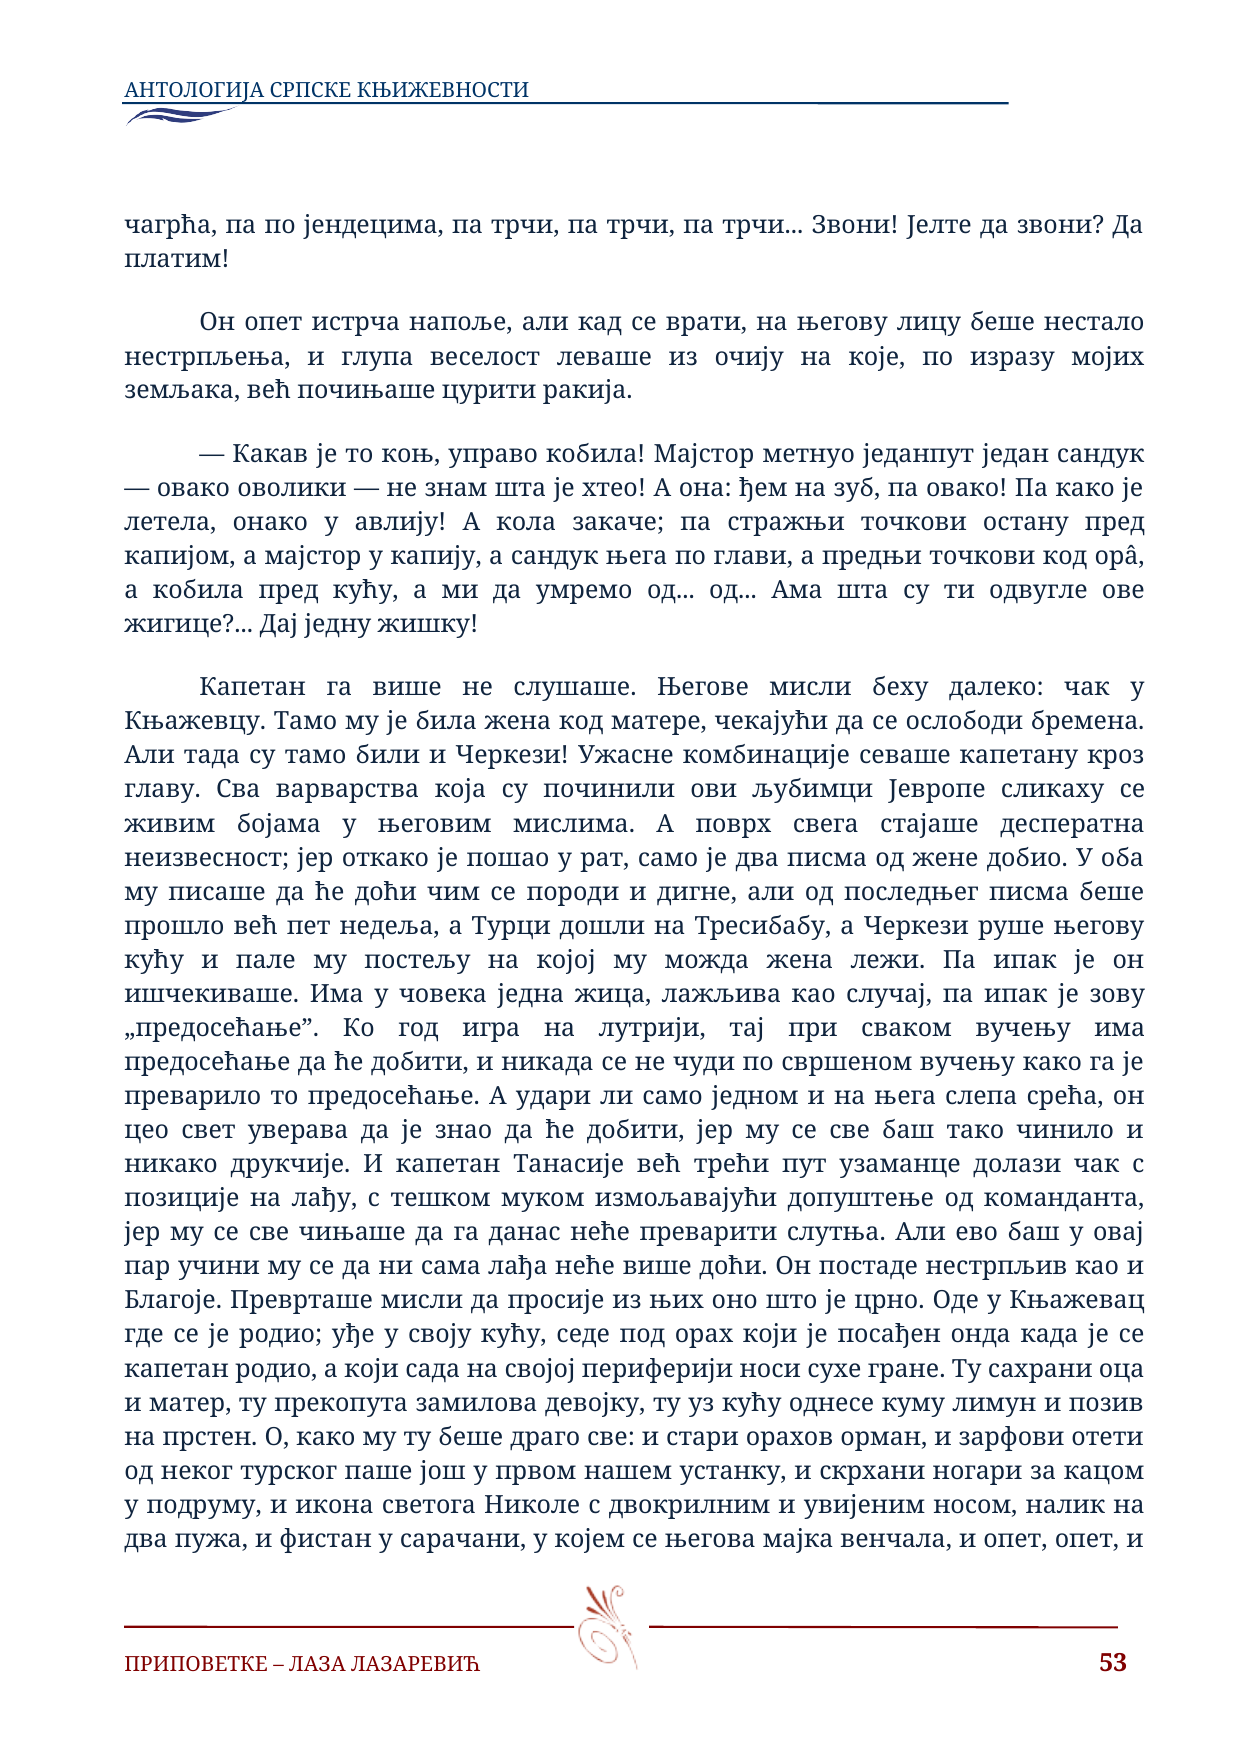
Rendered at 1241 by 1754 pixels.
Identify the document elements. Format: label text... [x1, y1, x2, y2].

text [124, 669, 1146, 1554]
text — Какав је то коњ, управо кобила! Мајстор метнуо једанпут један сандук — овако оволики — не знам шта је хтео! А она: ђем на зуб, па овако! Па како је летела, онако у авлију! А кола закаче; па стражњи точкови остану пред капијом, а мајстор у капију, а сандук њега по глави, а предњи точкови код орâ, а кобила пред кућу, а ми да умремо од... од... Ама шта су ти одвугле ове жигице?... Дај једну жишку! [124, 435, 1146, 640]
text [124, 207, 1146, 275]
text Он опет истрча напоље, али кад се врати, на његову лицу беше нестало нестрпљења, и глупа веселост леваше из очију на које, по изразу мојих земљака, већ почињаше цурити ракија. [124, 304, 1146, 406]
